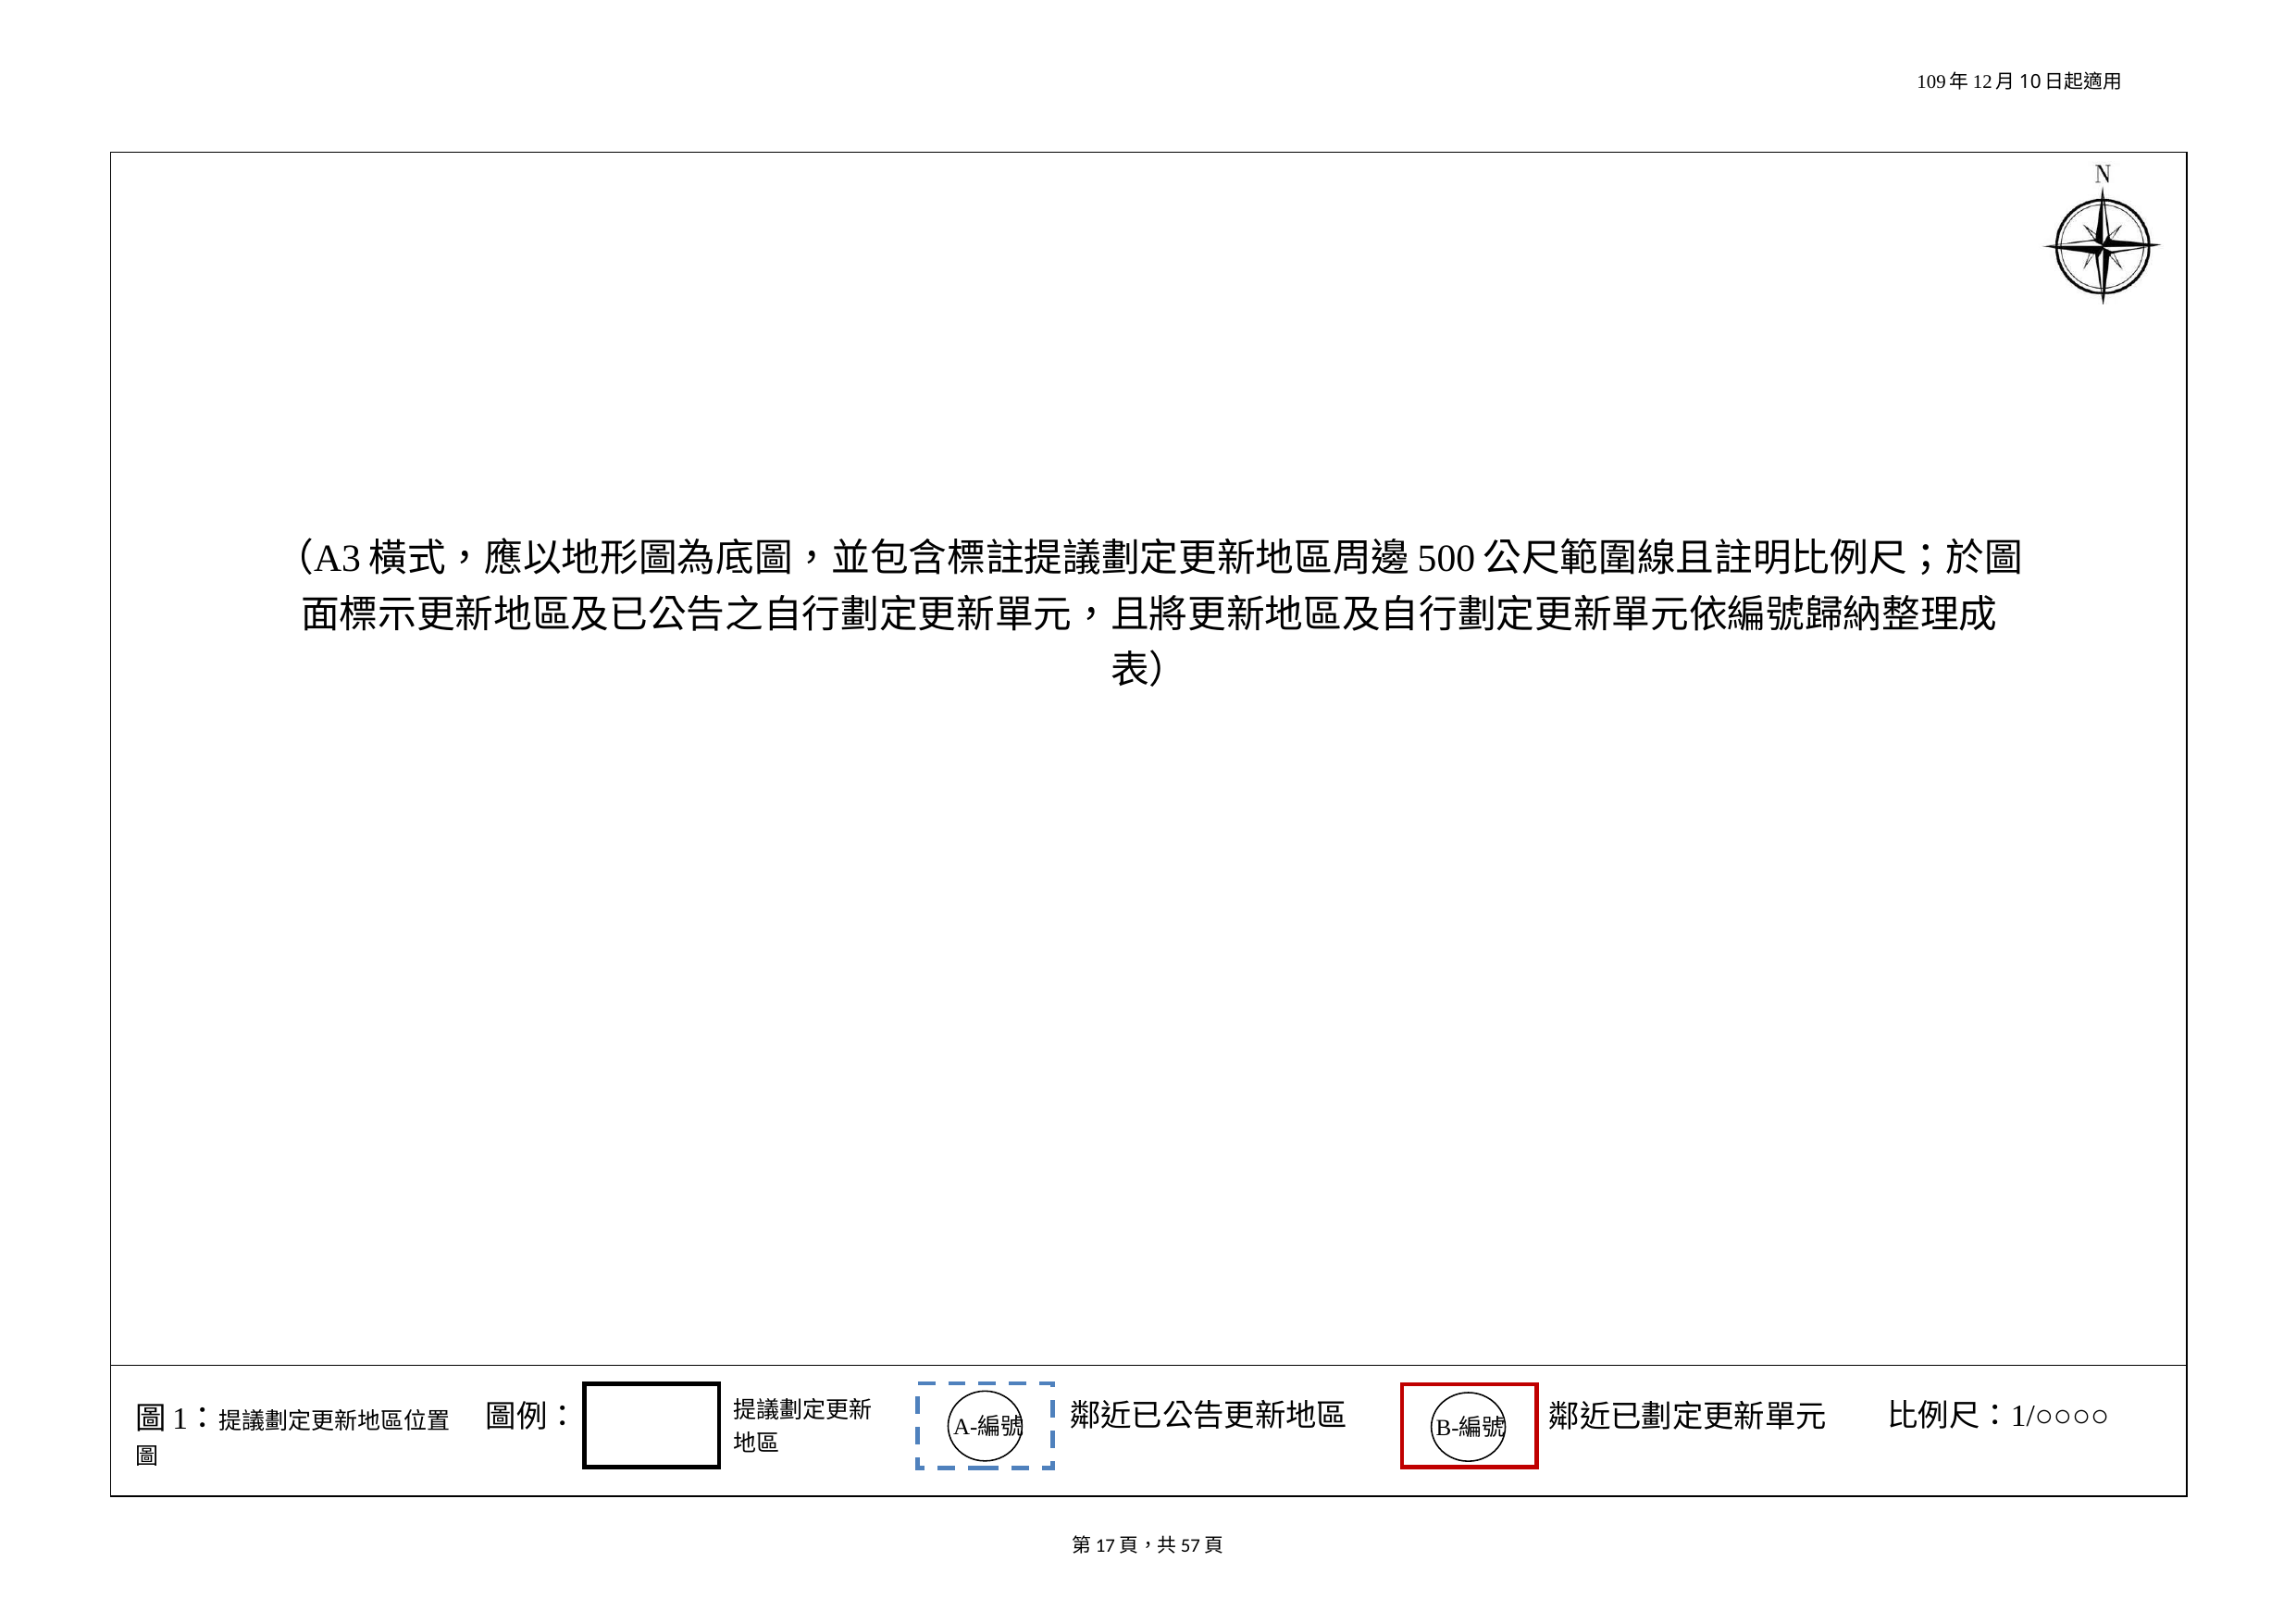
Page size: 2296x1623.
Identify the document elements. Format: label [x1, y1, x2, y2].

picture [2029, 161, 2172, 304]
